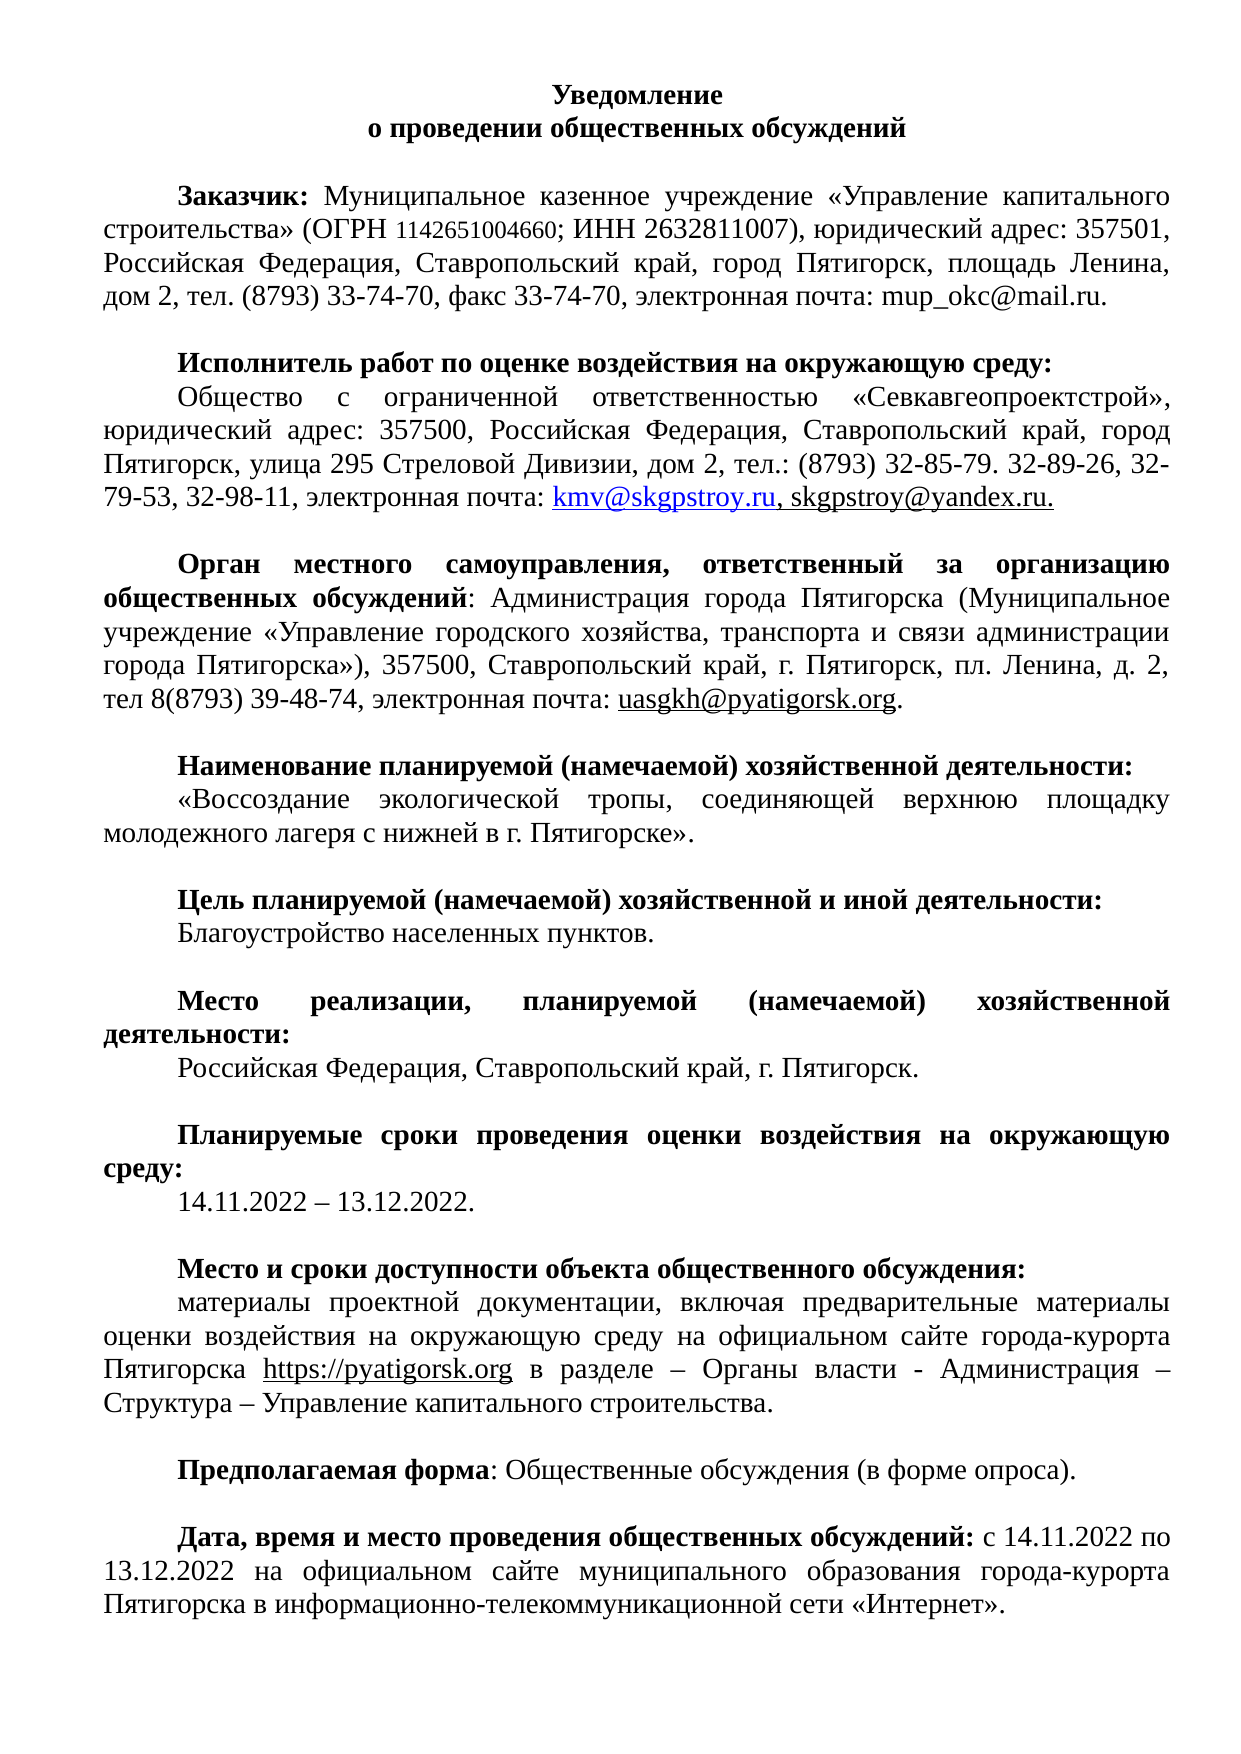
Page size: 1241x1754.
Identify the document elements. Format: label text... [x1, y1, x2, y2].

text Уведомление [103, 77, 1171, 111]
text Место и сроки доступности объекта общественного обсуждения: [103, 1251, 1171, 1284]
text 14.11.2022 – 13.12.2022. [103, 1184, 1171, 1217]
text о проведении общественных обсуждений [103, 111, 1171, 144]
text Планируемые сроки проведения оценки воздействия на окружающую среду: [103, 1117, 1171, 1184]
text Наименование планируемой (намечаемой) хозяйственной деятельности: [103, 748, 1171, 781]
text Заказчик: Муниципальное казенное учреждение «Управление капитального строительства» (ОГРН 1142651004660; ИНН 2632811007), юридический адрес: 357501, Российская Федерация, Ставропольский край, город Пятигорск, площадь Ленина, дом 2, тел. (8793) 33-74-70, факс 33-74-70, электронная почта: mup_okc@mail.ru. [103, 178, 1171, 312]
text Дата, время и место проведения общественных обсуждений: с 14.11.2022 по 13.12.2022 на официальном сайте муниципального образования города-курорта Пятигорска в информационно-телекоммуникационной сети «Интернет». [103, 1519, 1171, 1620]
text Российская Федерация, Ставропольский край, г. Пятигорск. [103, 1050, 1171, 1083]
text материалы проектной документации, включая предварительные материалы оценки воздействия на окружающую среду на официальном сайте города-курорта Пятигорска https://pyatigorsk.org в разделе – Органы власти - Администрация – Структура – Управление капитального строительства. [103, 1284, 1171, 1419]
text Исполнитель работ по оценке воздействия на окружающую среду: [103, 345, 1171, 379]
text Благоустройство населенных пунктов. [103, 916, 1171, 949]
text Цель планируемой (намечаемой) хозяйственной и иной деятельности: [103, 882, 1171, 916]
text Предполагаемая форма: Общественные обсуждения (в форме опроса). [103, 1452, 1171, 1486]
text «Воссоздание экологической тропы, соединяющей верхнюю площадку молодежного лагеря с нижней в г. Пятигорске». [103, 781, 1171, 848]
text Общество с ограниченной ответственностью «Севкавгеопроектстрой», юридический адрес: 357500, Российская Федерация, Ставропольский край, город Пятигорск, улица 295 Стреловой Дивизии, дом 2, тел.: (8793) 32-85-79. 32-89-26, 32-79-53, 32-98-11, электронная почта: kmv@skgpstroy.ru, skgpstroy@yandex.ru. [103, 379, 1171, 513]
text Орган местного самоуправления, ответственный за организацию общественных обсуждений: Администрация города Пятигорска (Муниципальное учреждение «Управление городского хозяйства, транспорта и связи администрации города Пятигорска»), 357500, Ставропольский край, г. Пятигорск, пл. Ленина, д. 2, тел 8(8793) 39-48-74, электронная почта: uasgkh@pyatigorsk.org. [103, 547, 1171, 714]
text Место реализации, планируемой (намечаемой) хозяйственной деятельности: [103, 983, 1171, 1050]
